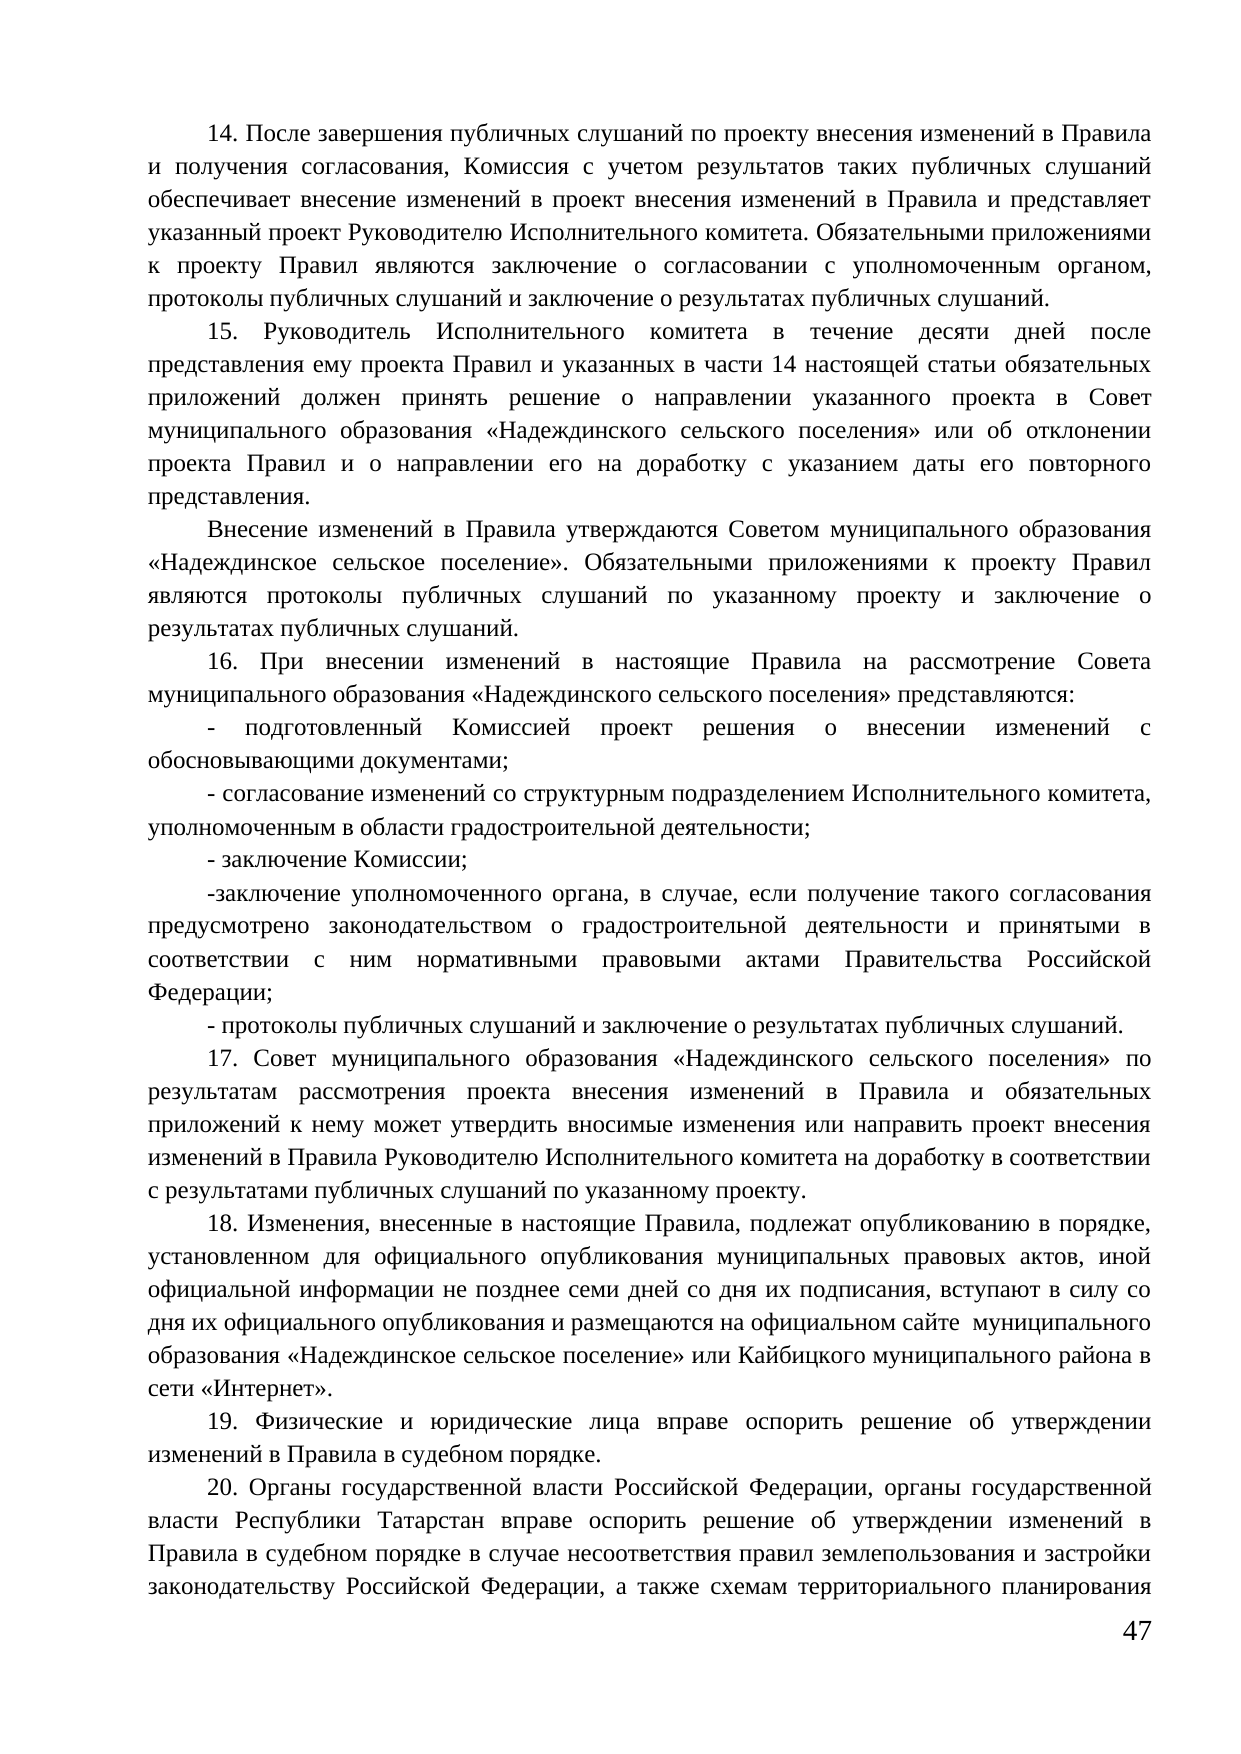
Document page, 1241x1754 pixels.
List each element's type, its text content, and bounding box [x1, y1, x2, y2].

text 16. При внесении изменений в настоящие Правила на рассмотрение Совета муниципального образования «Надеждинского сельского поселения» представляются: [148, 646, 1152, 708]
text 15. Руководитель Исполнительного комитета в течение десяти дней после представления ему проекта Правил и указанных в части 14 настоящей статьи обязательных приложений должен принять решение о направлении указанного проекта в Совет муниципального образования «Надеждинского сельского поселения» или об отклонении проекта Правил и о направлении его на доработку с указанием даты его повторного представления. [148, 316, 1152, 510]
text 18. Изменения, внесенные в настоящие Правила, подлежат опубликованию в порядке, установленном для официального опубликования муниципальных правовых актов, иной официальной информации не позднее семи дней со дня их подписания, вступают в силу со дня их официального опубликования и размещаются на официальном сайте муниципального образования «Надеждинское сельское поселение» или Кайбицкого муниципального района в сети «Интернет». [148, 1208, 1152, 1402]
text -заключение уполномоченного органа, в случае, если получение такого согласования предусмотрено законодательством о градостроительной деятельности и принятыми в соответствии с ним нормативными правовыми актами Правительства Российской Федерации; [148, 878, 1152, 1005]
text Внесение изменений в Правила утверждаются Советом муниципального образования «Надеждинское сельское поселение». Обязательными приложениями к проекту Правил являются протоколы публичных слушаний по указанному проекту и заключение о результатах публичных слушаний. [148, 514, 1152, 642]
text - протоколы публичных слушаний и заключение о результатах публичных слушаний. [148, 1010, 1152, 1038]
text - согласование изменений со структурным подразделением Исполнительного комитета, уполномоченным в области градостроительной деятельности; [148, 778, 1152, 840]
text 17. Совет муниципального образования «Надеждинского сельского поселения» по результатам рассмотрения проекта внесения изменений в Правила и обязательных приложений к нему может утвердить вносимые изменения или направить проект внесения изменений в Правила Руководителю Исполнительного комитета на доработку в соответствии с результатами публичных слушаний по указанному проекту. [148, 1043, 1152, 1203]
text 19. Физические и юридические лица вправе оспорить решение об утверждении изменений в Правила в судебном порядке. [148, 1406, 1152, 1468]
text 14. После завершения публичных слушаний по проекту внесения изменений в Правила и получения согласования, Комиссия с учетом результатов таких публичных слушаний обеспечивает внесение изменений в проект внесения изменений в Правила и представляет указанный проект Руководителю Исполнительного комитета. Обязательными приложениями к проекту Правил являются заключение о согласовании с уполномоченным органом, протоколы публичных слушаний и заключение о результатах публичных слушаний. [148, 118, 1152, 312]
text - заключение Комиссии; [148, 844, 1152, 873]
text - подготовленный Комиссией проект решения о внесении изменений с обосновывающими документами; [148, 712, 1152, 774]
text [148, 1472, 1152, 1600]
